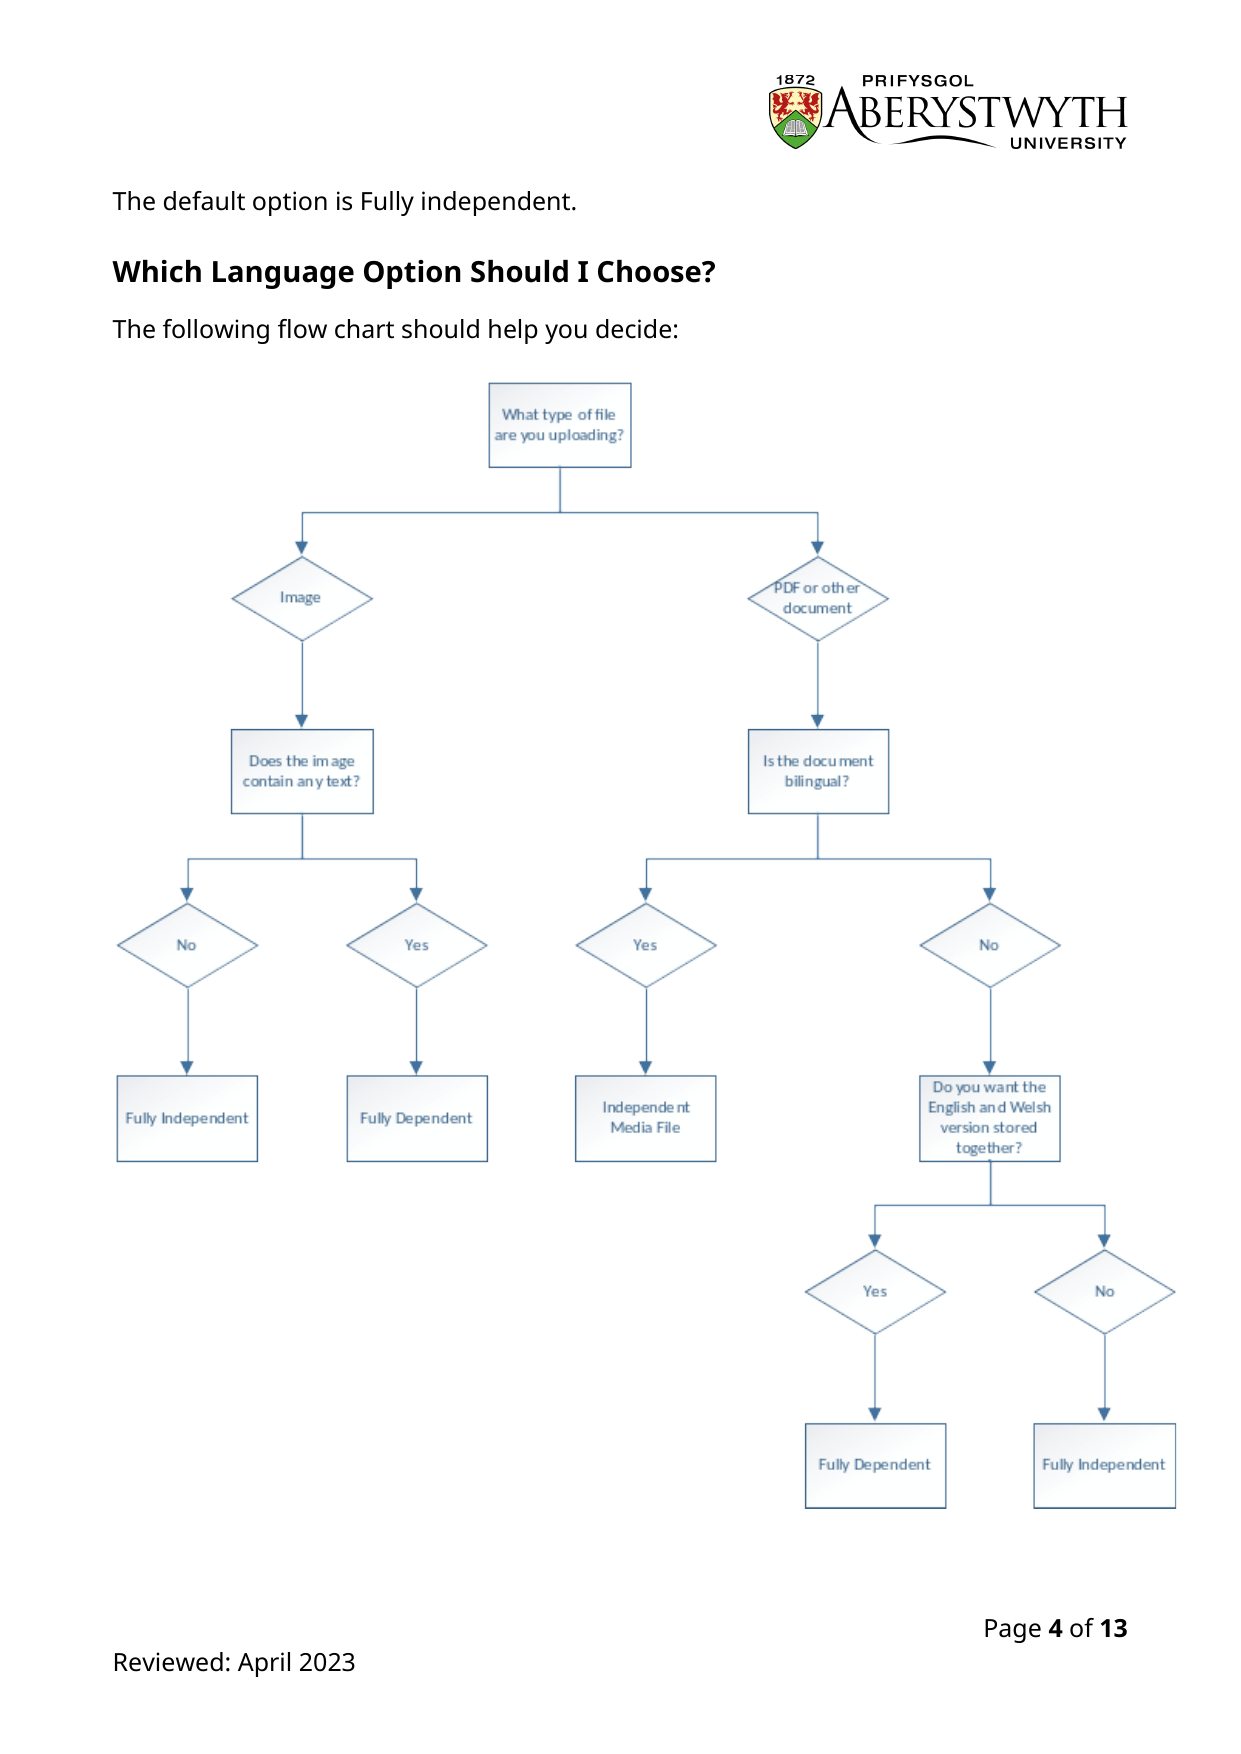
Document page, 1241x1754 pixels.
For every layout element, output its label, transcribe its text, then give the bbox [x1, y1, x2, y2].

text The following flow chart should help you decide: [112, 311, 1128, 345]
text The default option is Fully independent. [112, 184, 1128, 218]
subtitle Which Language Option Should I Choose? [112, 252, 1128, 291]
picture [769, 75, 1128, 150]
